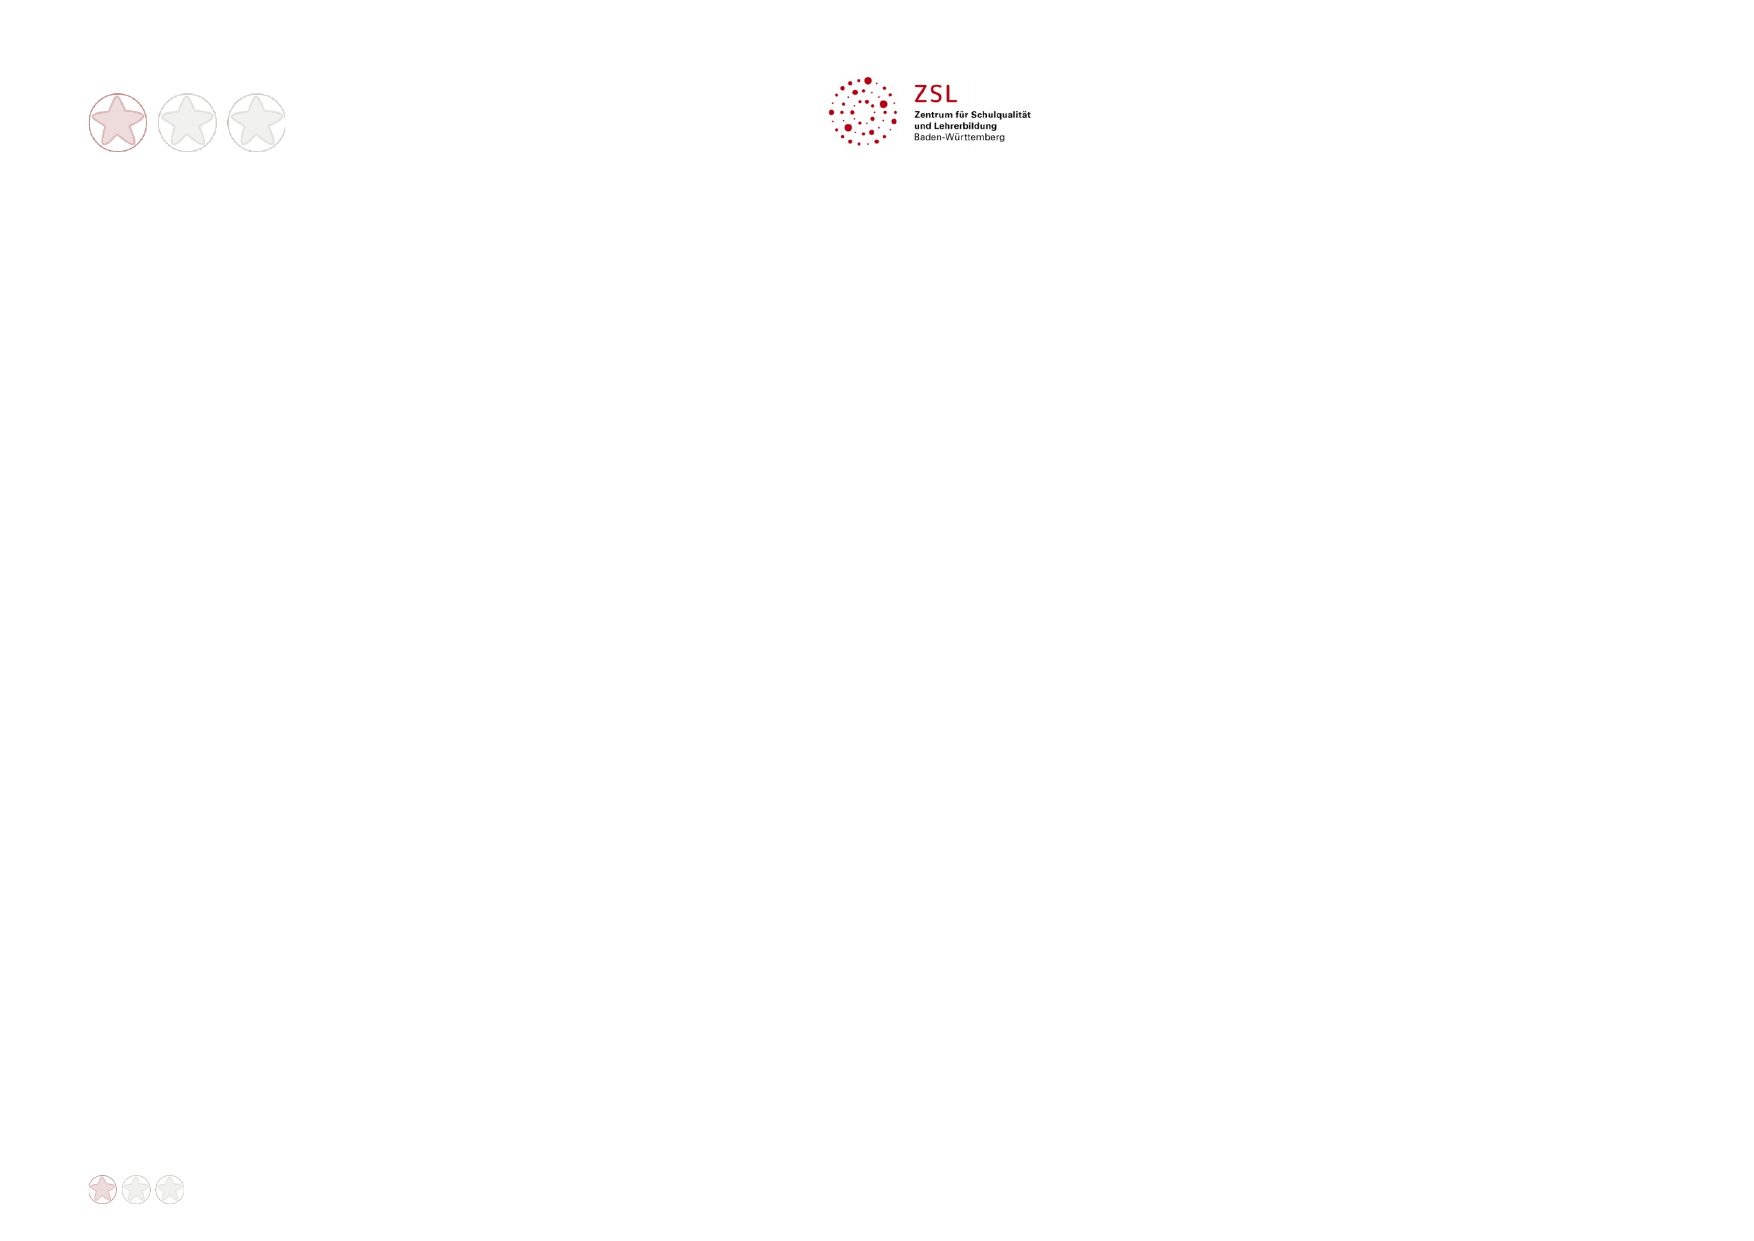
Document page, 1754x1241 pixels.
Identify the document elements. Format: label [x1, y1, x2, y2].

picture [88, 93, 286, 152]
picture [825, 73, 1034, 152]
picture [88, 1175, 184, 1204]
